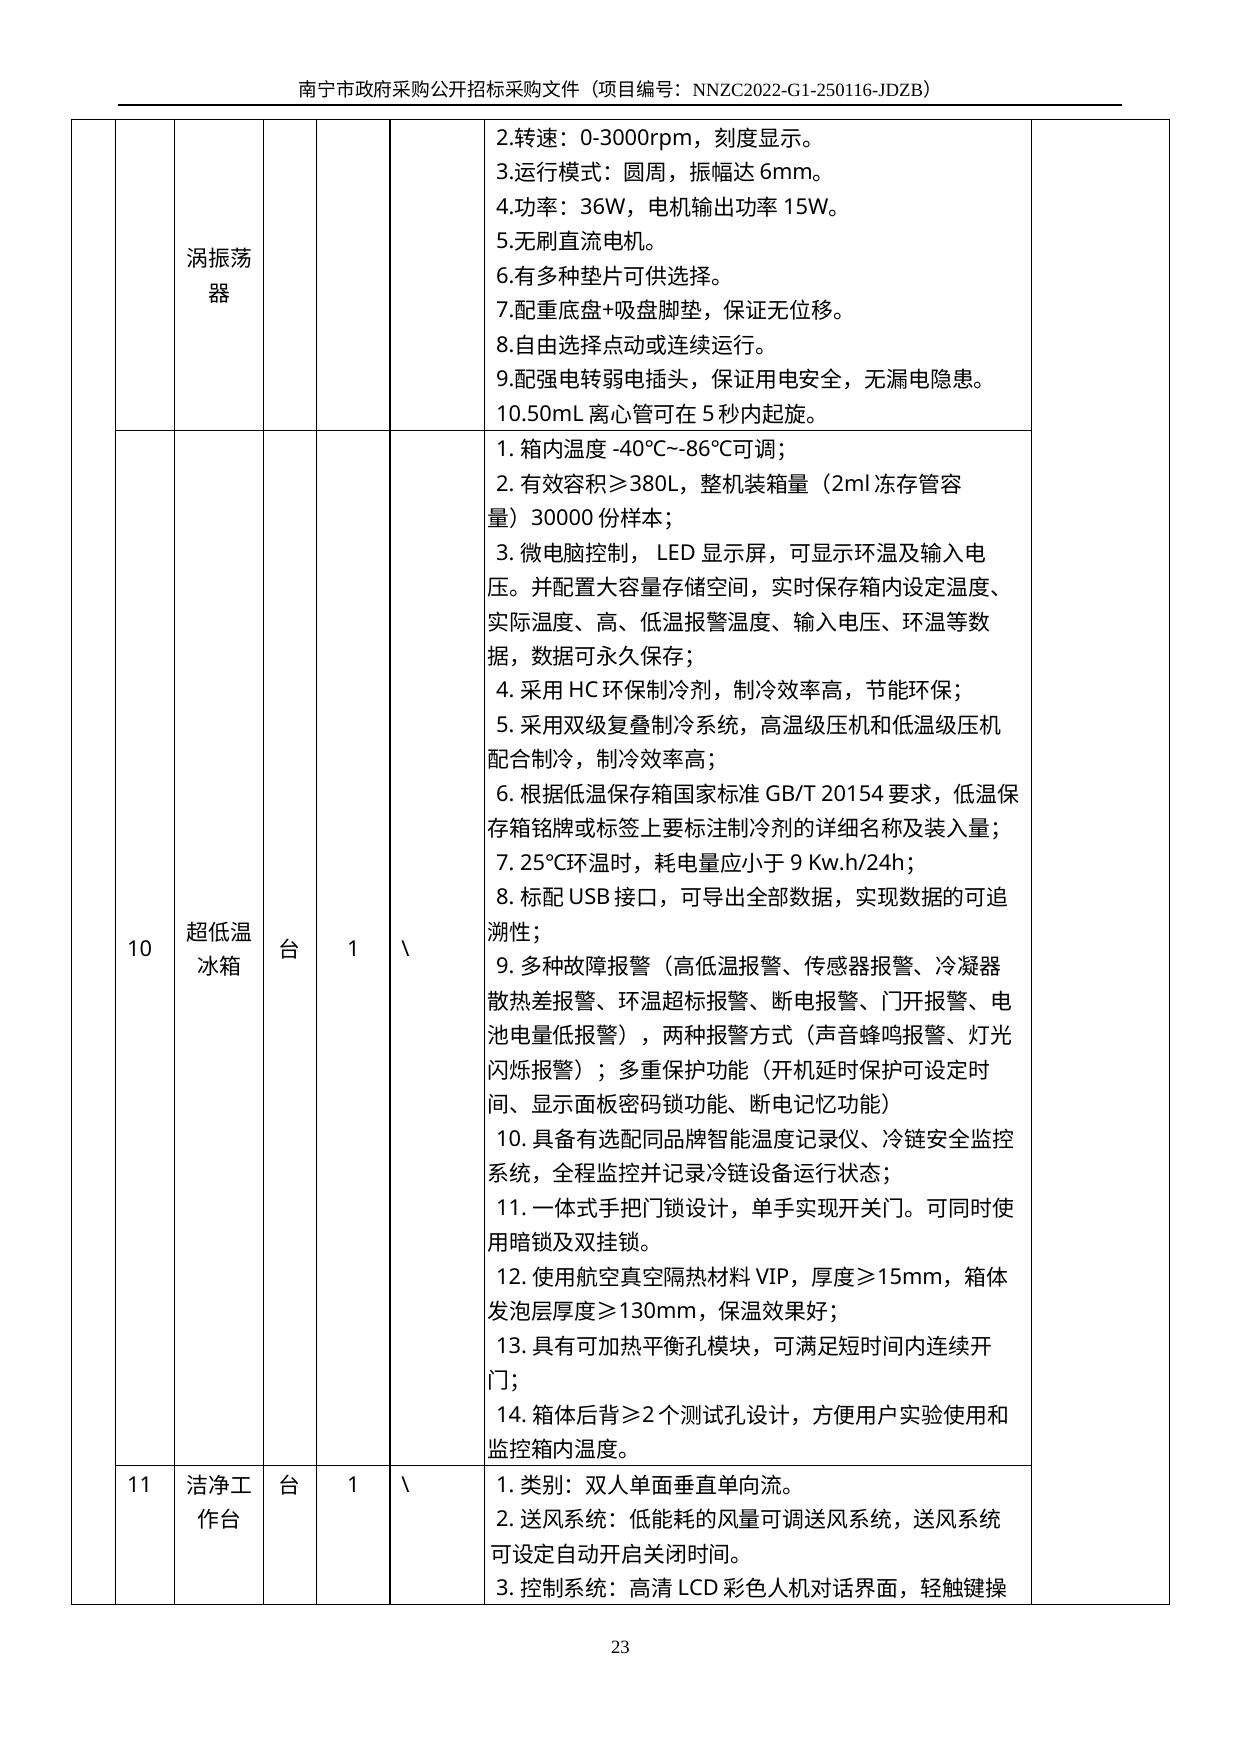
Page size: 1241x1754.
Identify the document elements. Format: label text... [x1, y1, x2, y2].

table_cell 箱内温度 -40℃~-86℃可调； 有效容积≥380L，整机装箱量（2ml冻存管容量）30000份样本； 微电脑控制， LED 显示屏，可显示环温及输入电压。并配置大容量存储空间，实时保存箱内设定温度、实际温度、高、低温报警温度、输入电压、环温等数据，数据可永久保存； 采用HC环保制冷剂，制冷效率高，节能环保； 采用双级复叠制冷系统，高温级压机和低温级压机配合制冷，制冷效率高； 根据低温保存箱国家标准GB/T 20154要求，低温保存箱铭牌或标签上要标注制冷剂的详细名称及装入量； 25℃环温时，耗电量应小于9 Kw.h/24h； 标配USB接口，可导出全部数据，实现数据的可追溯性； 多种故障报警（高低温报警、传感器报警、冷凝器散热差报警、环温超标报警、断电报警、门开报警、电池电量低报警），两种报警方式（声音蜂鸣报警、灯光闪烁报警）；多重保护功能（开机延时保护可设定时间、显示面板密码锁功能、断电记忆功能） 具备有选配同品牌智能温度记录仪、冷链安全监控系统，全程监控并记录冷链设备运行状态； 一体式手把门锁设计，单手实现开关门。可同时使用暗锁及双挂锁。 使用航空真空隔热材料VIP，厚度≥15mm，箱体发泡层厚度≥130mm，保温效果好； 具有可加热平衡孔模块，可满足短时间内连续开门； 箱体后背≥2个测试孔设计，方便用户实验使用和监控箱内温度。 [485, 431, 1031, 1465]
table_cell 9 [116, 120, 174, 430]
table_cell 洁净工作台 [175, 1466, 263, 1604]
table_cell 台 [264, 431, 316, 1465]
table_cell 标准旋涡振荡器 [175, 120, 263, 430]
table_cell 11 [116, 1466, 174, 1604]
table_cell 1 [317, 431, 389, 1465]
table_cell 台 [264, 120, 316, 430]
table_cell 台 [264, 1466, 316, 1604]
table_cell \ [391, 1466, 484, 1604]
table_cell \ [391, 120, 484, 430]
table_cell \ [391, 431, 484, 1465]
table_cell 8 [317, 120, 389, 430]
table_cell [485, 120, 1031, 430]
table_cell 10 [116, 431, 174, 1465]
table_cell 超低温冰箱 [175, 431, 263, 1465]
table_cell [485, 1466, 1031, 1604]
table_cell 1 [317, 1466, 389, 1604]
